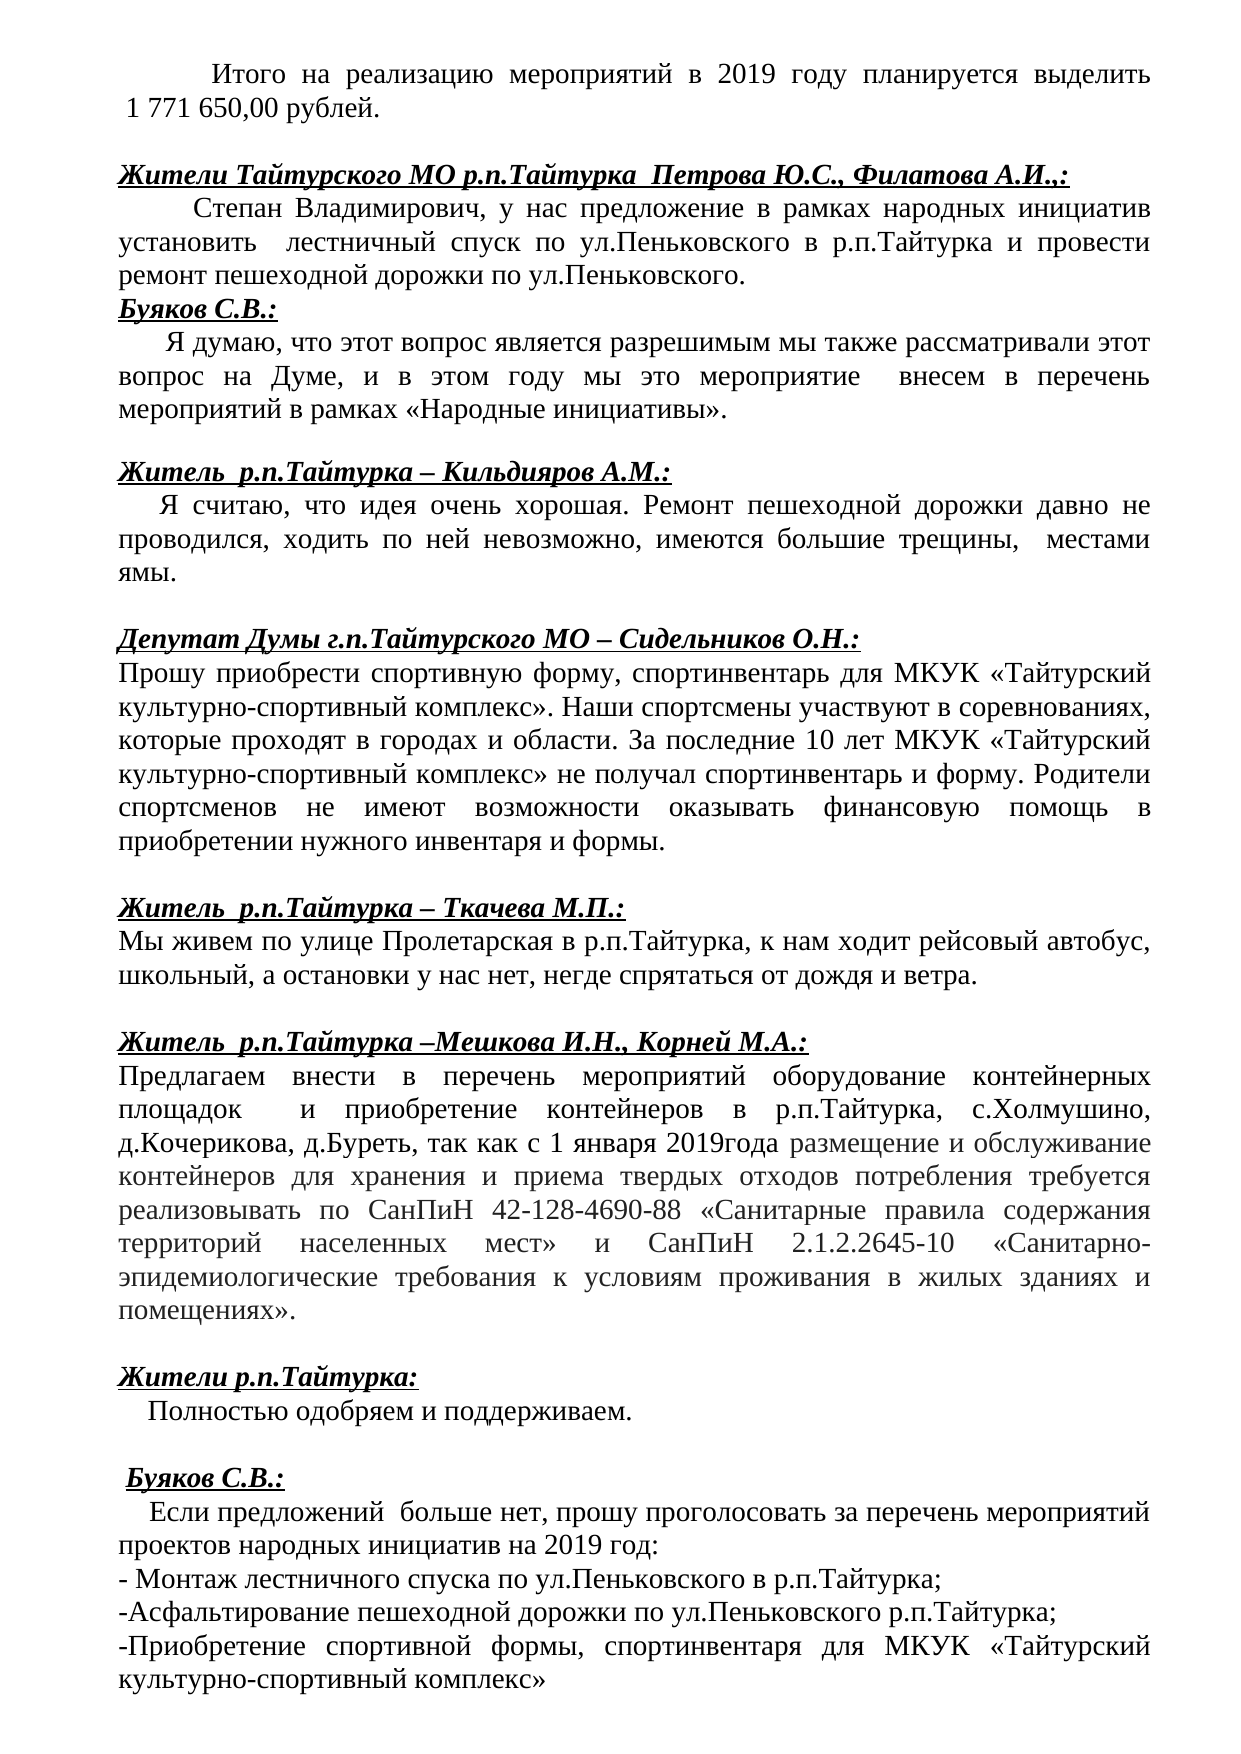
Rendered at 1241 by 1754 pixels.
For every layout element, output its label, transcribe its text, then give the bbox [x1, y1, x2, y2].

text Прошу приобрести спортивную форму, спортинвентарь для МКУК «Тайтурский культурно-спортивный комплекс». Наши спортсмены участвуют в соревнованиях, которые проходят в городах и области. За последние 10 лет МКУК «Тайтурский культурно-спортивный комплекс» не получал спортинвентарь и форму. Родители спортсменов не имеют возможности оказывать финансовую помощь в приобретении нужного инвентаря и формы. [118, 655, 1152, 856]
text Житель р.п.Тайтурка – Ткачева М.П.: [118, 890, 1152, 923]
text -Приобретение спортивной формы, спортинвентаря для МКУК «Тайтурский культурно-спортивный комплекс» [118, 1628, 1152, 1695]
text Житель р.п.Тайтурка –Мешкова И.Н., Корней М.А.: [118, 1024, 1152, 1058]
text Я считаю, что идея очень хорошая. Ремонт пешеходной дорожки давно не проводился, ходить по ней невозможно, имеются большие трещины, местами ямы. [118, 487, 1152, 588]
text Житель р.п.Тайтурка – Кильдияров А.М.: [118, 454, 1152, 487]
text Предлагаем внести в перечень мероприятий оборудование контейнерных площадок и приобретение контейнеров в р.п.Тайтурка, с.Холмушино, д.Кочерикова, д.Буреть, так как с 1 января 2019года размещение и обслуживание контейнеров для хранения и приема твердых отходов потребления требуется реализовывать по СанПиН 42-128-4690-88 «Санитарные правила содержания территорий населенных мест» и СанПиН 2.1.2.2645-10 «Санитарно-эпидемиологические требования к условиям проживания в жилых зданиях и помещениях». [118, 1292, 1152, 1326]
text - Монтаж лестничного спуска по ул.Пеньковского в р.п.Тайтурка; [118, 1561, 1152, 1594]
text Я думаю, что этот вопрос является разрешимым мы также рассматривали этот вопрос на Думе, и в этом году мы это мероприятие внесем в перечень мероприятий в рамках «Народные инициативы». [118, 324, 1152, 425]
text Депутат Думы г.п.Тайтурского МО – Сидельников О.Н.: [118, 622, 1152, 655]
text Жители Тайтурского МО р.п.Тайтурка Петрова Ю.С., Филатова А.И.,: [118, 157, 1152, 190]
text -Асфальтирование пешеходной дорожки по ул.Пеньковского р.п.Тайтурка; [118, 1594, 1152, 1628]
text Предлагаем внести в перечень мероприятий оборудование контейнерных площадок и приобретение контейнеров в р.п.Тайтурка, с.Холмушино, д.Кочерикова, д.Буреть, так как с 1 января 2019года размещение и обслуживание контейнеров для хранения и приема твердых отходов потребления требуется реализовывать по СанПиН 42-128-4690-88 «Санитарные правила содержания территорий населенных мест» и СанПиН 2.1.2.2645-10 «Санитарно-эпидемиологические требования к условиям проживания в жилых зданиях и помещениях». [118, 1058, 1152, 1158]
text Степан Владимирович, у нас предложение в рамках народных инициатив установить лестничный спуск по ул.Пеньковского в р.п.Тайтурка и провести ремонт пешеходной дорожки по ул.Пеньковского. [118, 190, 1152, 291]
text Жители р.п.Тайтурка: [118, 1359, 1152, 1393]
text Мы живем по улице Пролетарская в р.п.Тайтурка, к нам ходит рейсовый автобус, школьный, а остановки у нас нет, негде спрятаться от дождя и ветра. [118, 923, 1152, 991]
text Итого на реализацию мероприятий в 2019 году планируется выделить 1 771 650,00 рублей. [118, 56, 1152, 123]
text Буяков С.В.: [118, 291, 1152, 324]
text Полностью одобряем и поддерживаем. [118, 1393, 1152, 1427]
text Буяков С.В.: [118, 1460, 1152, 1494]
text Если предложений больше нет, прошу проголосовать за перечень мероприятий проектов народных инициатив на 2019 год: [118, 1494, 1152, 1561]
